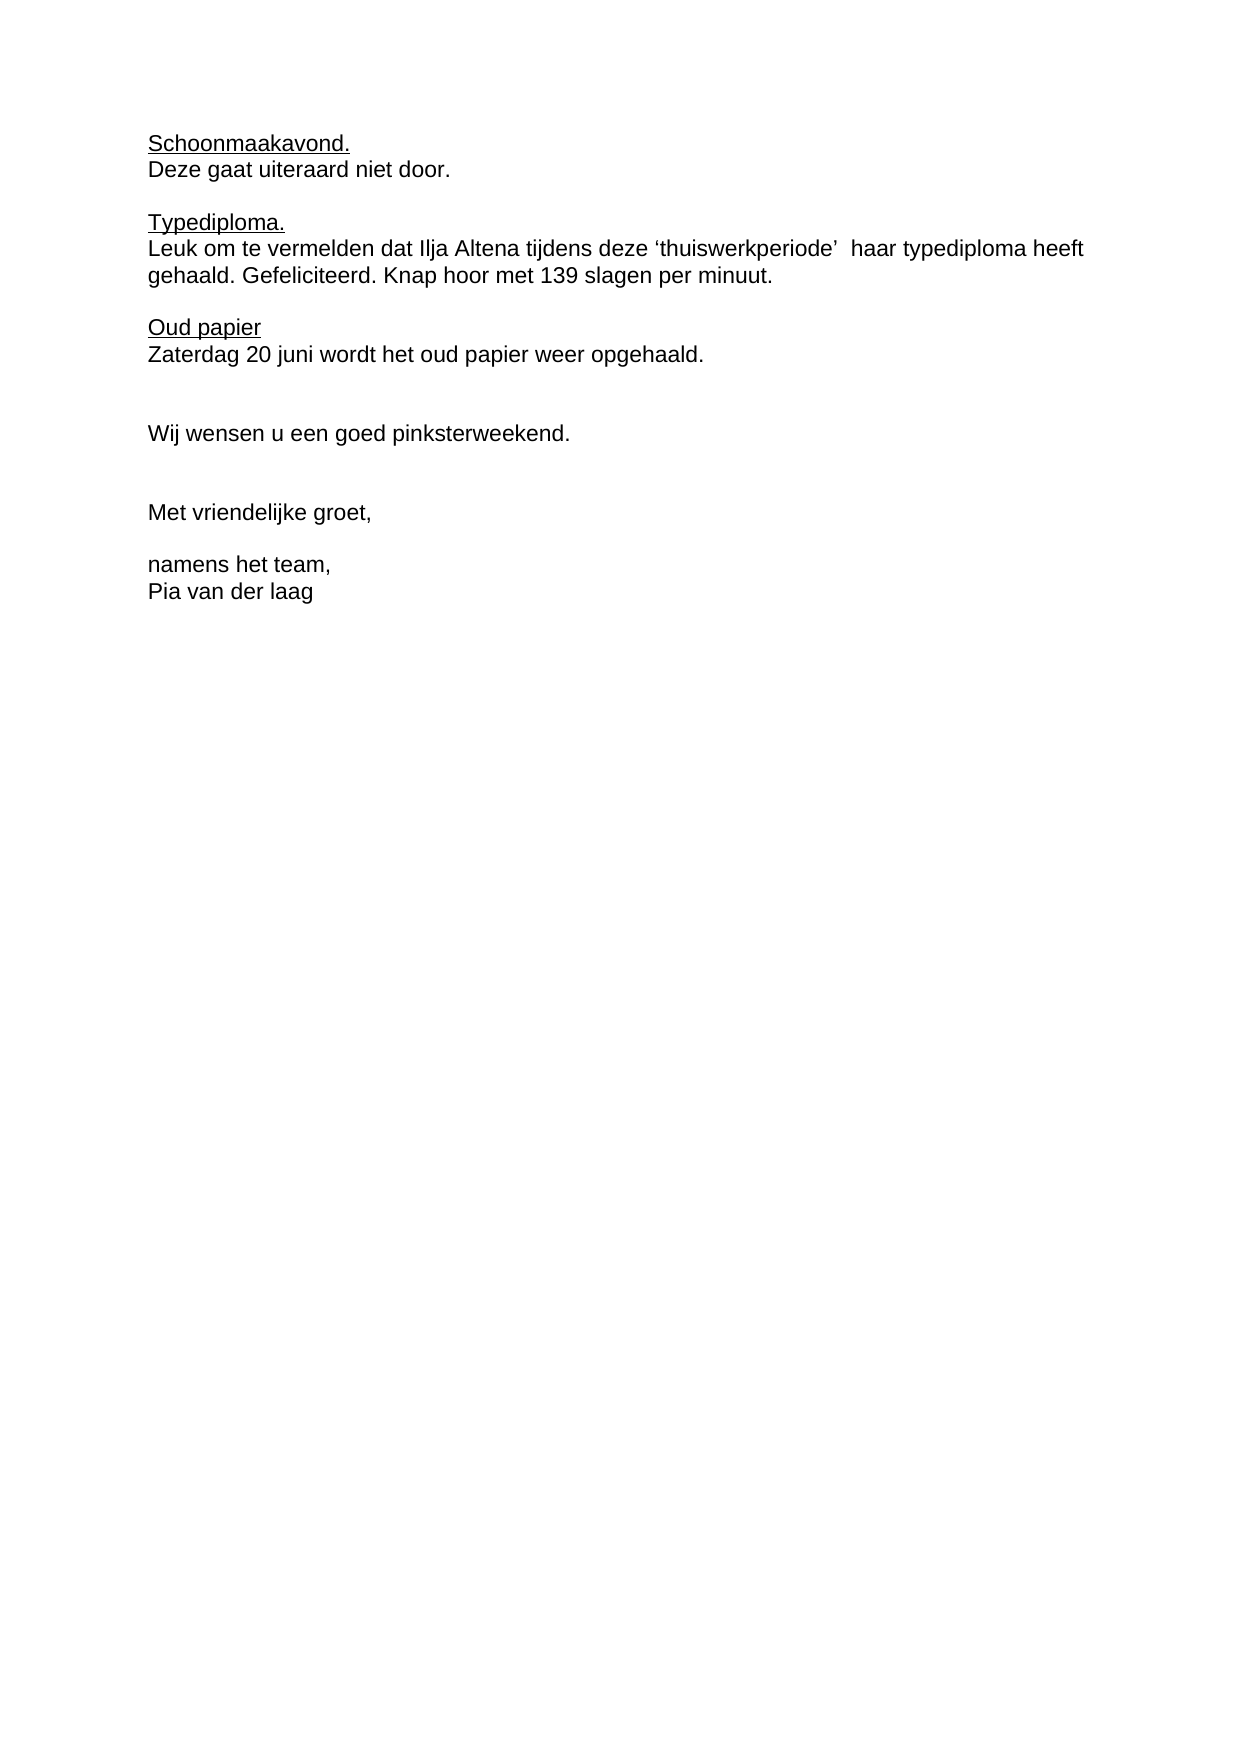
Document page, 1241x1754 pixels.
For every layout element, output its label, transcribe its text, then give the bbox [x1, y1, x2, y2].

text Typediploma. [148, 209, 1093, 235]
text Leuk om te vermelden dat Ilja Altena tijdens deze ‘thuiswerkperiode’ haar typediploma heeft gehaald. Gefeliciteerd. Knap hoor met 139 slagen per minuut. [148, 235, 1093, 288]
text Pia van der laag [148, 578, 1093, 604]
text namens het team, [148, 551, 1093, 578]
text Oud papier [148, 314, 1093, 341]
text Deze gaat uiteraard niet door. [148, 156, 1093, 182]
text Wij wensen u een goed pinksterweekend. [148, 420, 1093, 446]
text Zaterdag 20 juni wordt het oud papier weer opgehaald. [148, 341, 1093, 367]
text Met vriendelijke groet, [148, 499, 1093, 525]
text Schoonmaakavond. [148, 130, 1093, 156]
